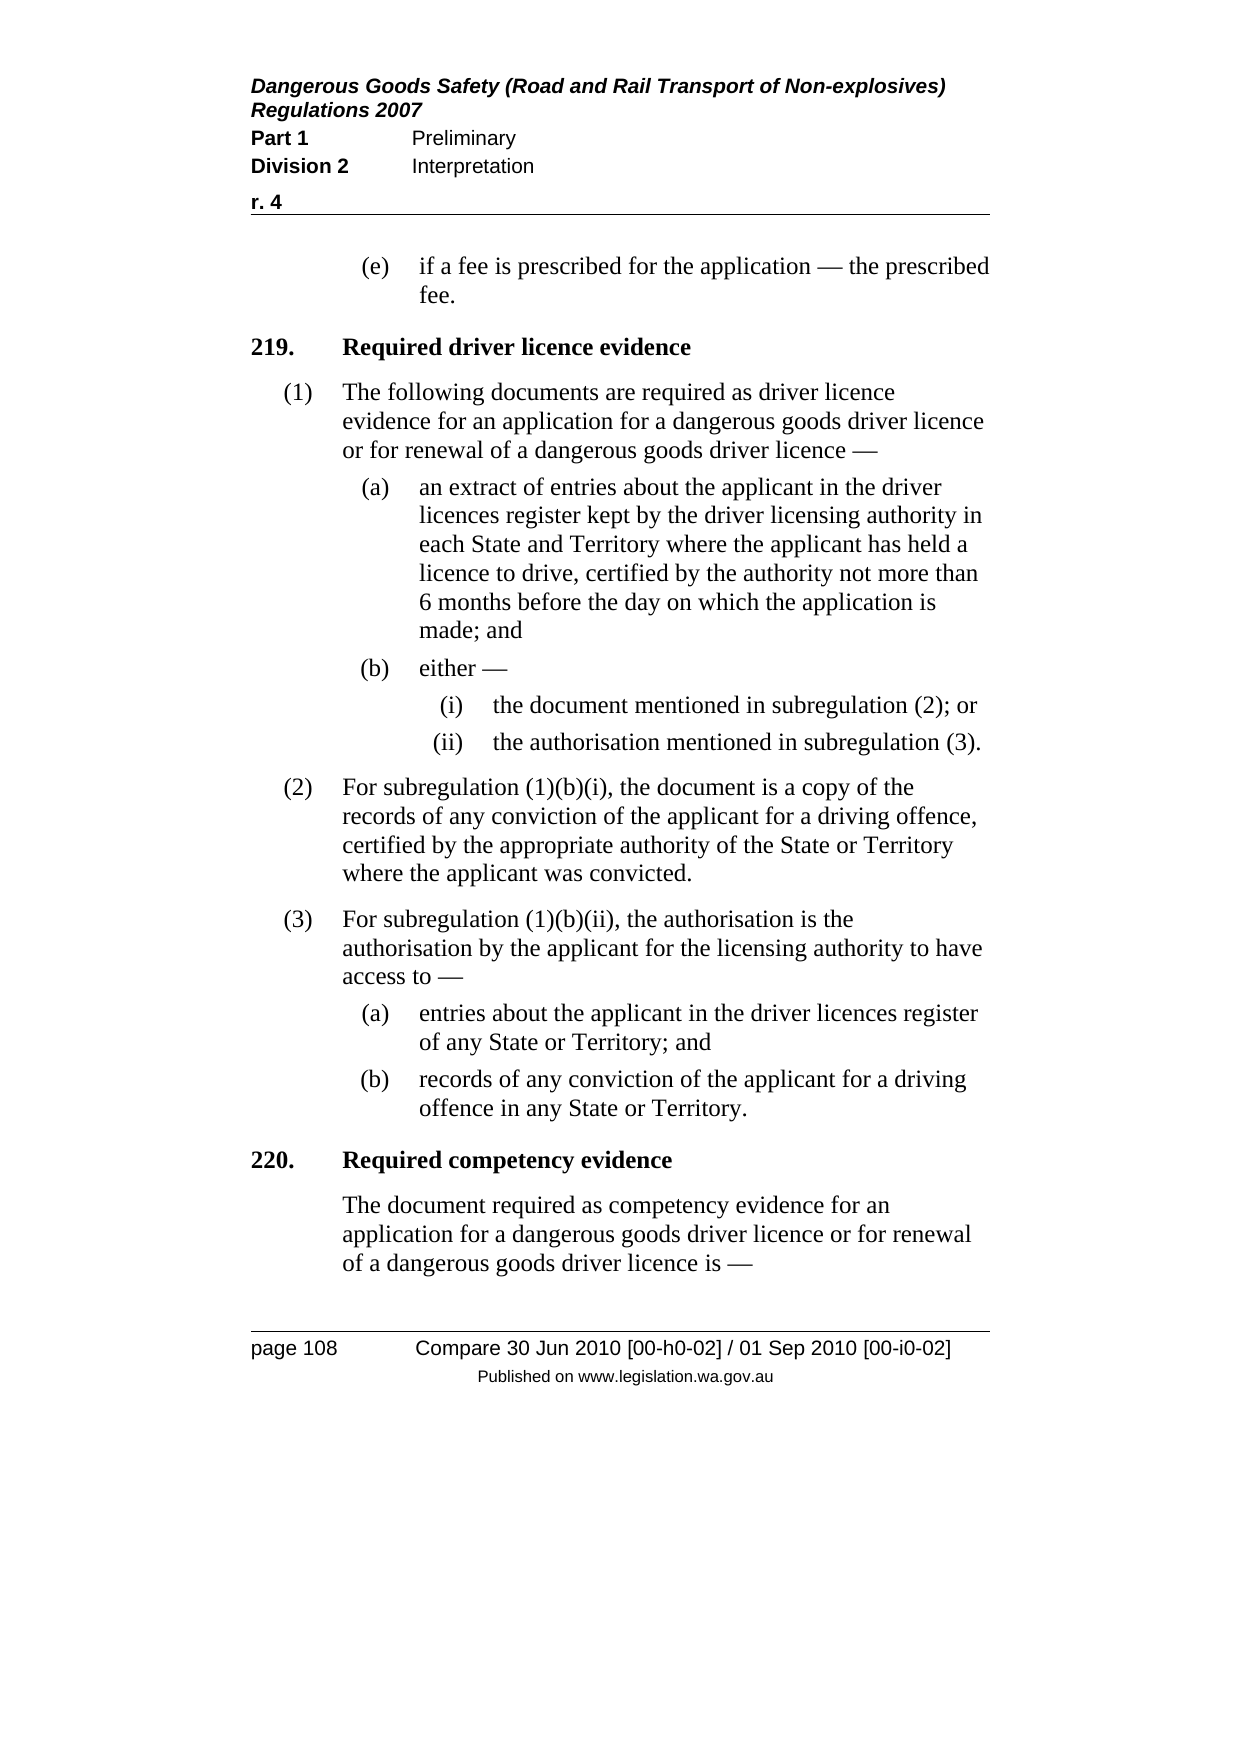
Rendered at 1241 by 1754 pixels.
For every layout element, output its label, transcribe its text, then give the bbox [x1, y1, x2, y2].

text (ii) the authorisation mentioned in subregulation (3). [251, 727, 990, 756]
text The document required as competency evidence for an application for a dangerous goods driver licence or for renewal of a dangerous goods driver licence is — [251, 1190, 990, 1276]
subtitle 219. Required driver licence evidence [251, 332, 990, 361]
text (e) if a fee is prescribed for the application — the prescribed fee. [251, 251, 990, 309]
text (a) an extract of entries about the applicant in the driver licences register kept by the driver licensing authority in each State and Territory where the applicant has held a licence to drive, certified by the authority not more than 6 months before the day on which the application is made; and [251, 472, 990, 644]
text (1) The following documents are required as driver licence evidence for an application for a dangerous goods driver licence or for renewal of a dangerous goods driver licence — [251, 377, 990, 463]
text (b) records of any conviction of the applicant for a driving offence in any State or Territory. [251, 1064, 990, 1122]
subtitle 220. Required competency evidence [251, 1145, 990, 1173]
text (i) the document mentioned in subregulation (2); or [251, 690, 990, 718]
text (3) For subregulation (1)(b)(ii), the authorisation is the authorisation by the applicant for the licensing authority to have access to — [251, 904, 990, 990]
text (b) either — [251, 653, 990, 681]
text (2) For subregulation (1)(b)(i), the document is a copy of the records of any conviction of the applicant for a driving offence, certified by the appropriate authority of the State or Territory where the applicant was convicted. [251, 772, 990, 887]
text (a) entries about the applicant in the driver licences register of any State or Territory; and [251, 998, 990, 1056]
